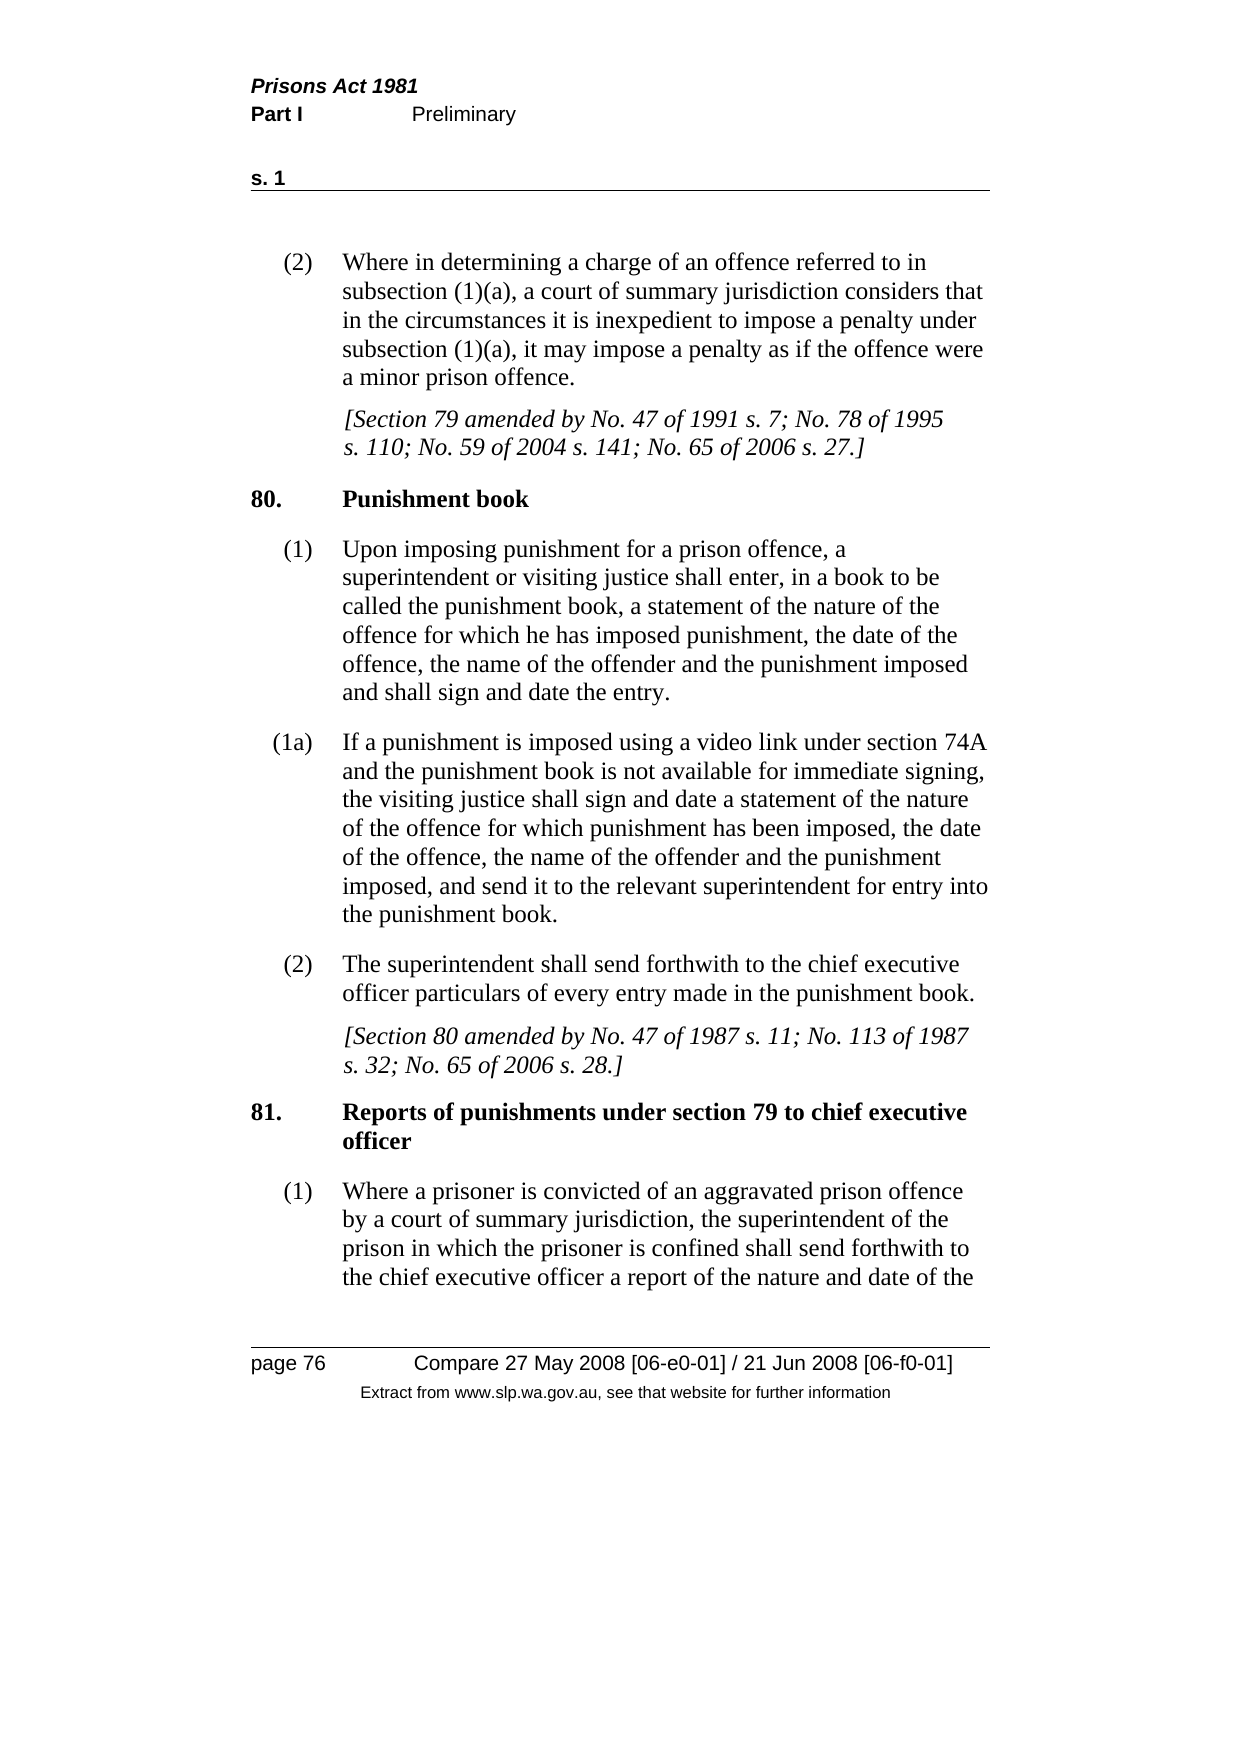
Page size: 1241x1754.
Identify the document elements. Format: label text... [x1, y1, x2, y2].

text (1) Upon imposing punishment for a prison offence, a superintendent or visiting justice shall enter, in a book to be called the punishment book, a statement of the nature of the offence for which he has imposed punishment, the date of the offence, the name of the offender and the punishment imposed and shall sign and date the entry. [251, 534, 990, 706]
subtitle 81. Reports of punishments under section 79 to chief executive officer [251, 1097, 990, 1155]
subtitle 80. Punishment book [251, 484, 990, 513]
text (2) Where in determining a charge of an offence referred to in subsection (1)(a), a court of summary jurisdiction considers that in the circumstances it is inexpedient to impose a penalty under subsection (1)(a), it may impose a penalty as if the offence were a minor prison offence. [251, 247, 990, 391]
text (2) The superintendent shall send forthwith to the chief executive officer particulars of every entry made in the punishment book. [251, 949, 990, 1007]
text [Section 80 amended by No. 47 of 1987 s. 11; No. 113 of 1987 s. 32; No. 65 of 2006 s. 28.] [251, 1021, 990, 1079]
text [251, 1176, 990, 1291]
text (1a) If a punishment is imposed using a video link under section 74A and the punishment book is not available for immediate signing, the visiting justice shall sign and date a statement of the nature of the offence for which punishment has been imposed, the date of the offence, the name of the offender and the punishment imposed, and send it to the relevant superintendent for entry into the punishment book. [251, 727, 990, 928]
text [Section 79 amended by No. 47 of 1991 s. 7; No. 78 of 1995 s. 110; No. 59 of 2004 s. 141; No. 65 of 2006 s. 27.] [251, 404, 990, 461]
